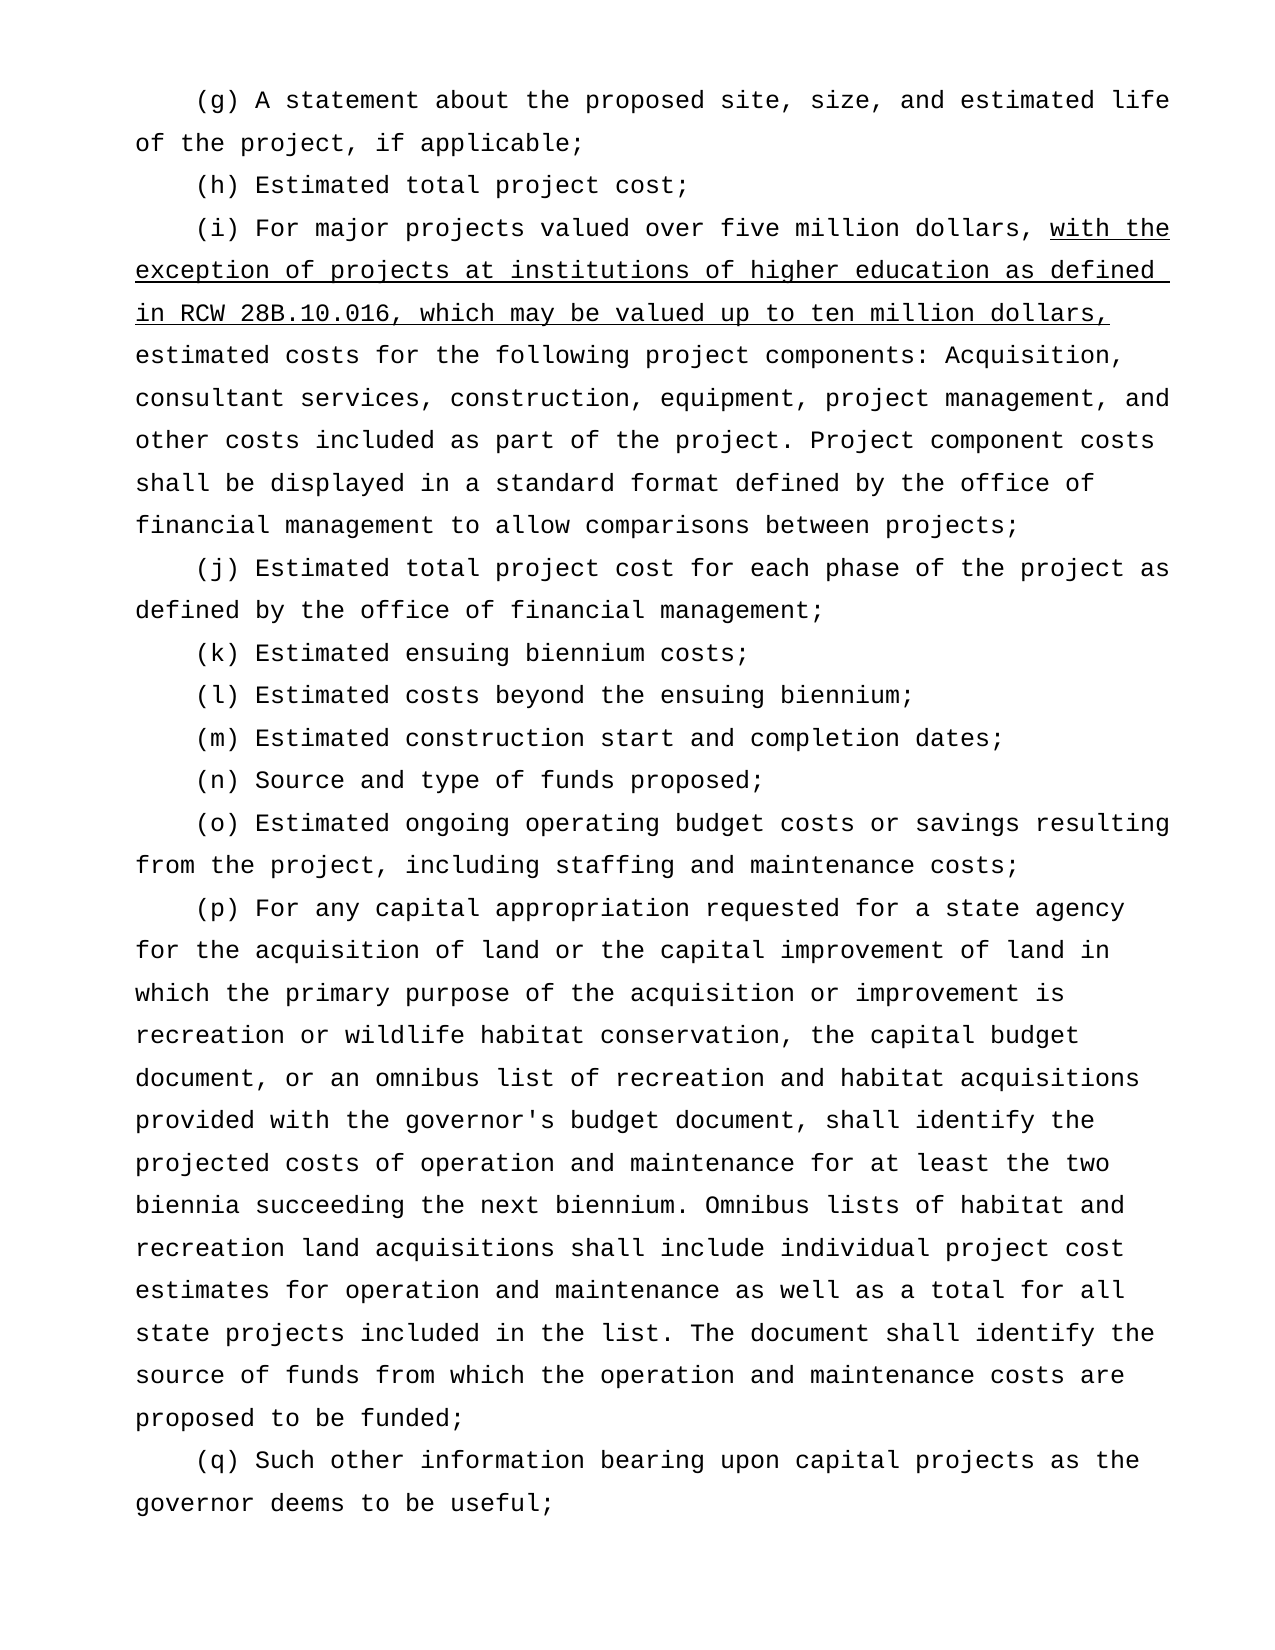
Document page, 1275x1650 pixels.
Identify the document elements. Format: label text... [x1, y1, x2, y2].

text (q) Such other information bearing upon capital projects as the governor deems to be useful; [135, 1435, 1170, 1520]
text (m) Estimated construction start and completion dates; [135, 712, 1170, 755]
text (o) Estimated ongoing operating budget costs or savings resulting from the project, including staffing and maintenance costs; [135, 797, 1170, 882]
text (i) For major projects valued over five million dollars, with the exception of projects at institutions of higher education as defined in RCW 28B.10.016, which may be valued up to ten million dollars, estimated costs for the following project components: Acquisition, consultant services, construction, equipment, project management, and other costs included as part of the project. Project component costs shall be displayed in a standard format defined by the office of financial management to allow comparisons between projects; [135, 283, 1170, 542]
text (j) Estimated total project cost for each phase of the project as defined by the office of financial management; [135, 542, 1170, 627]
text (g) A statement about the proposed site, size, and estimated life of the project, if applicable; [135, 75, 1170, 160]
text (l) Estimated costs beyond the ensuing biennium; [135, 670, 1170, 712]
text (p) For any capital appropriation requested for a state agency for the acquisition of land or the capital improvement of land in which the primary purpose of the acquisition or improvement is recreation or wildlife habitat conservation, the capital budget document, or an omnibus list of recreation and habitat acquisitions provided with the governor's budget document, shall identify the projected costs of operation and maintenance for at least the two biennia succeeding the next biennium. Omnibus lists of habitat and recreation land acquisitions shall include individual project cost estimates for operation and maintenance as well as a total for all state projects included in the list. The document shall identify the source of funds from which the operation and maintenance costs are proposed to be funded; [135, 882, 1170, 1435]
text (k) Estimated ensuing biennium costs; [135, 627, 1170, 670]
text (h) Estimated total project cost; [135, 160, 1170, 202]
text (n) Source and type of funds proposed; [135, 755, 1170, 797]
text (i) For major projects valued over five million dollars, with the exception of projects at institutions of higher education as defined in RCW 28B.10.016, which may be valued up to ten million dollars, estimated costs for the following project components: Acquisition, consultant services, construction, equipment, project management, and other costs included as part of the project. Project component costs shall be displayed in a standard format defined by the office of financial management to allow comparisons between projects; [135, 202, 1170, 281]
